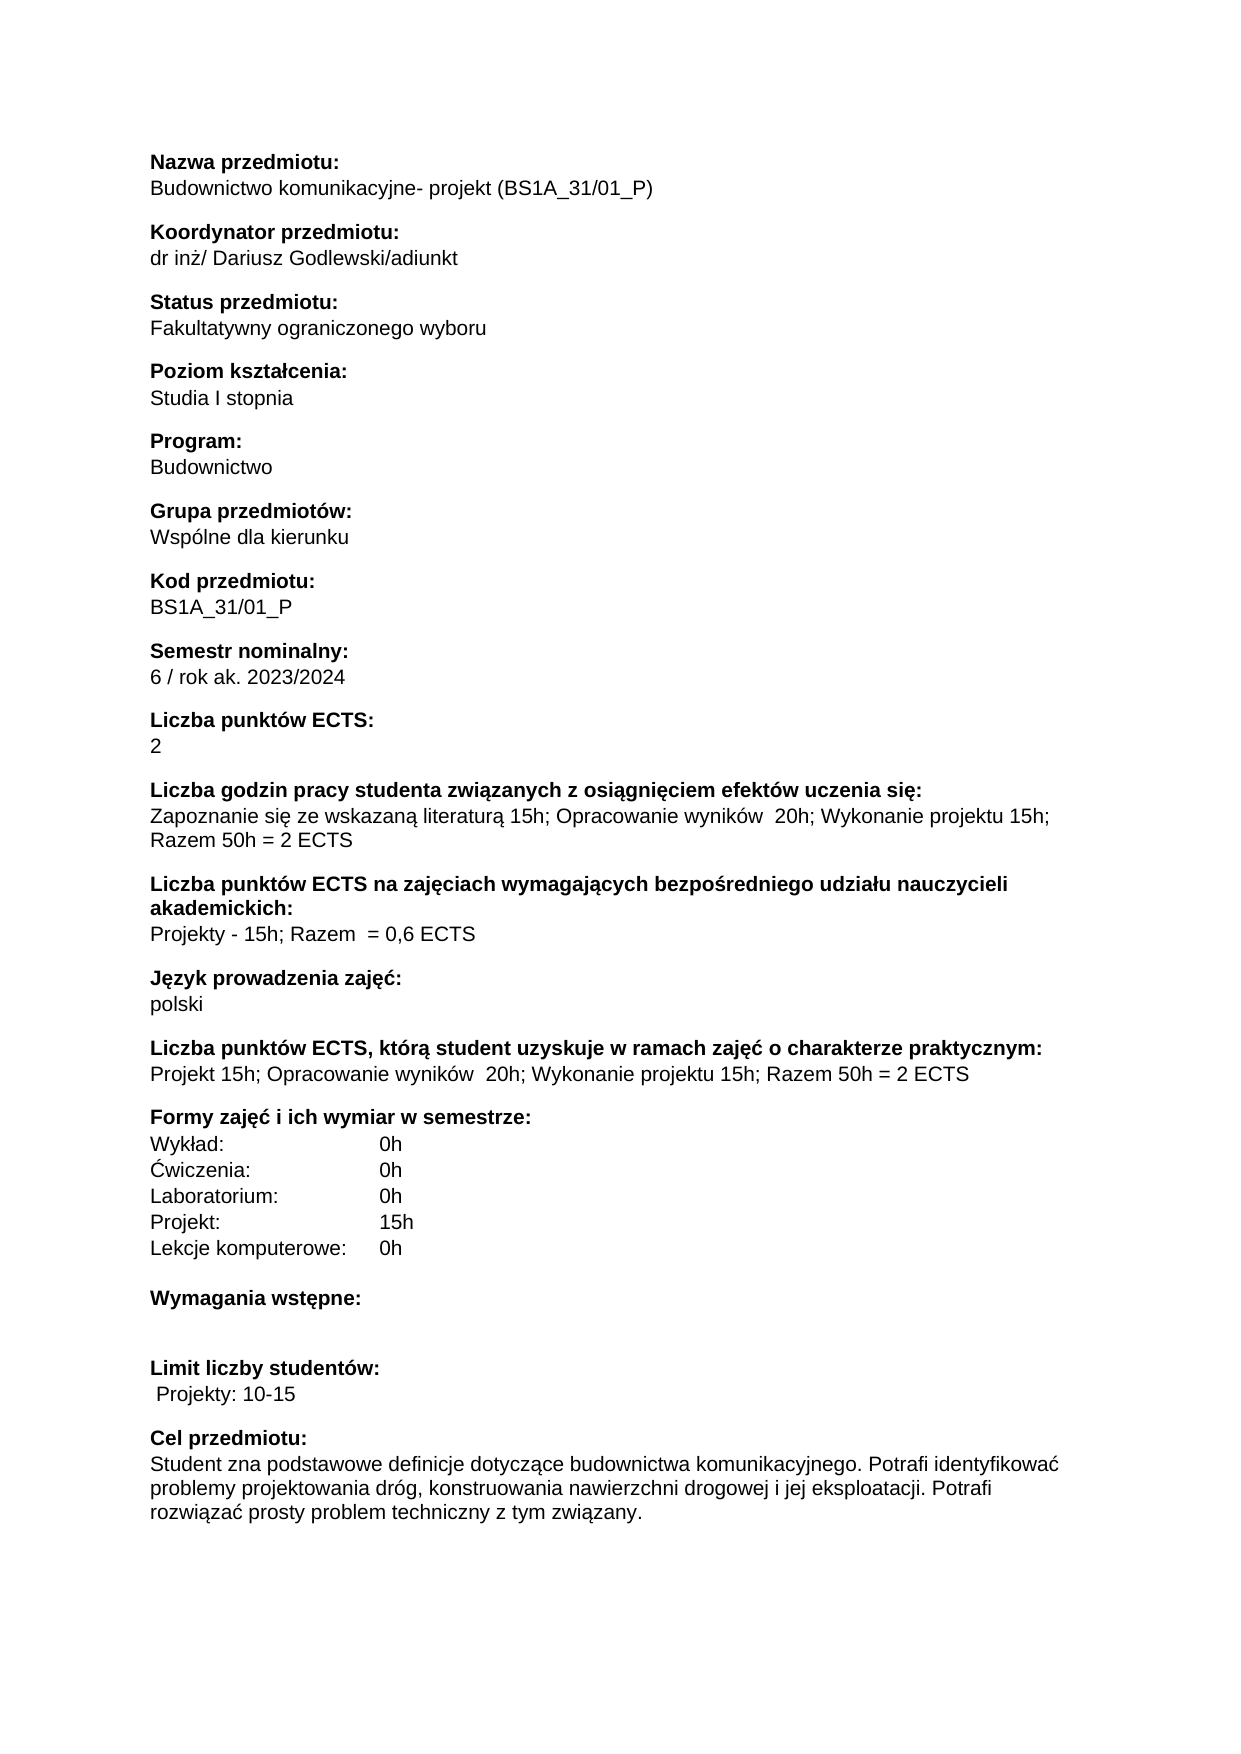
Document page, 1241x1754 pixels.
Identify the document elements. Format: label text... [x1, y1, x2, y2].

text Grupa przedmiotów: [150, 499, 1090, 523]
text dr inż/ Dariusz Godlewski/adiunkt [150, 246, 1090, 270]
text Liczba punktów ECTS: [150, 708, 1090, 732]
text Semestr nominalny: [150, 638, 1090, 662]
text Limit liczby studentów: [150, 1356, 1090, 1380]
text Liczba punktów ECTS na zajęciach wymagających bezpośredniego udziału nauczycieli akademickich: [150, 872, 1090, 920]
text Wspólne dla kierunku [150, 525, 1090, 549]
text BS1A_31/01_P [150, 595, 1090, 619]
table_cell Lekcje komputerowe: [140, 1236, 367, 1260]
text Język prowadzenia zajęć: [150, 966, 1090, 989]
table_cell Laboratorium: [140, 1184, 367, 1208]
text Projekty: 10-15 [150, 1382, 1090, 1406]
text Studia I stopnia [150, 385, 1090, 409]
text Status przedmiotu: [150, 289, 1090, 313]
text Program: [150, 429, 1090, 453]
text Projekty - 15h; Razem = 0,6 ECTS [150, 922, 1090, 946]
text Kod przedmiotu: [150, 569, 1090, 593]
table_header Wykład: [140, 1132, 367, 1156]
text Liczba godzin pracy studenta związanych z osiągnięciem efektów uczenia się: [150, 778, 1090, 802]
text Wymagania wstępne: [150, 1286, 1090, 1310]
text polski [150, 992, 1090, 1016]
text Koordynator przedmiotu: [150, 220, 1090, 244]
text 2 [150, 734, 1090, 758]
text Liczba punktów ECTS, którą student uzyskuje w ramach zajęć o charakterze praktycznym: [150, 1035, 1090, 1059]
text Student zna podstawowe definicje dotyczące budownictwa komunikacyjnego. Potrafi identyfikować problemy projektowania dróg, konstruowania nawierzchni drogowej i jej eksploatacji. Potrafi rozwiązać prosty problem techniczny z tym związany. [150, 1452, 1090, 1523]
table_cell 15h [369, 1208, 597, 1234]
table_cell Projekt: [140, 1210, 367, 1234]
table_cell 0h [369, 1234, 597, 1260]
text Projekt 15h; Opracowanie wyników 20h; Wykonanie projektu 15h; Razem 50h = 2 ECTS [150, 1061, 1090, 1085]
text Budownictwo [150, 455, 1090, 479]
text Poziom kształcenia: [150, 359, 1090, 383]
table_cell 0h [369, 1156, 597, 1182]
text Nazwa przedmiotu: [150, 150, 1090, 174]
text Zapoznanie się ze wskazaną literaturą 15h; Opracowanie wyników 20h; Wykonanie projektu 15h; Razem 50h = 2 ECTS [150, 804, 1090, 852]
text 6 / rok ak. 2023/2024 [150, 664, 1090, 688]
table_cell Ćwiczenia: [140, 1158, 367, 1182]
text Cel przedmiotu: [150, 1426, 1090, 1449]
table_cell 0h [369, 1182, 597, 1208]
table_header 0h [369, 1132, 597, 1156]
text Formy zajęć i ich wymiar w semestrze: [150, 1105, 1090, 1129]
text Budownictwo komunikacyjne- projekt (BS1A_31/01_P) [150, 176, 1090, 200]
text Fakultatywny ograniczonego wyboru [150, 316, 1090, 339]
